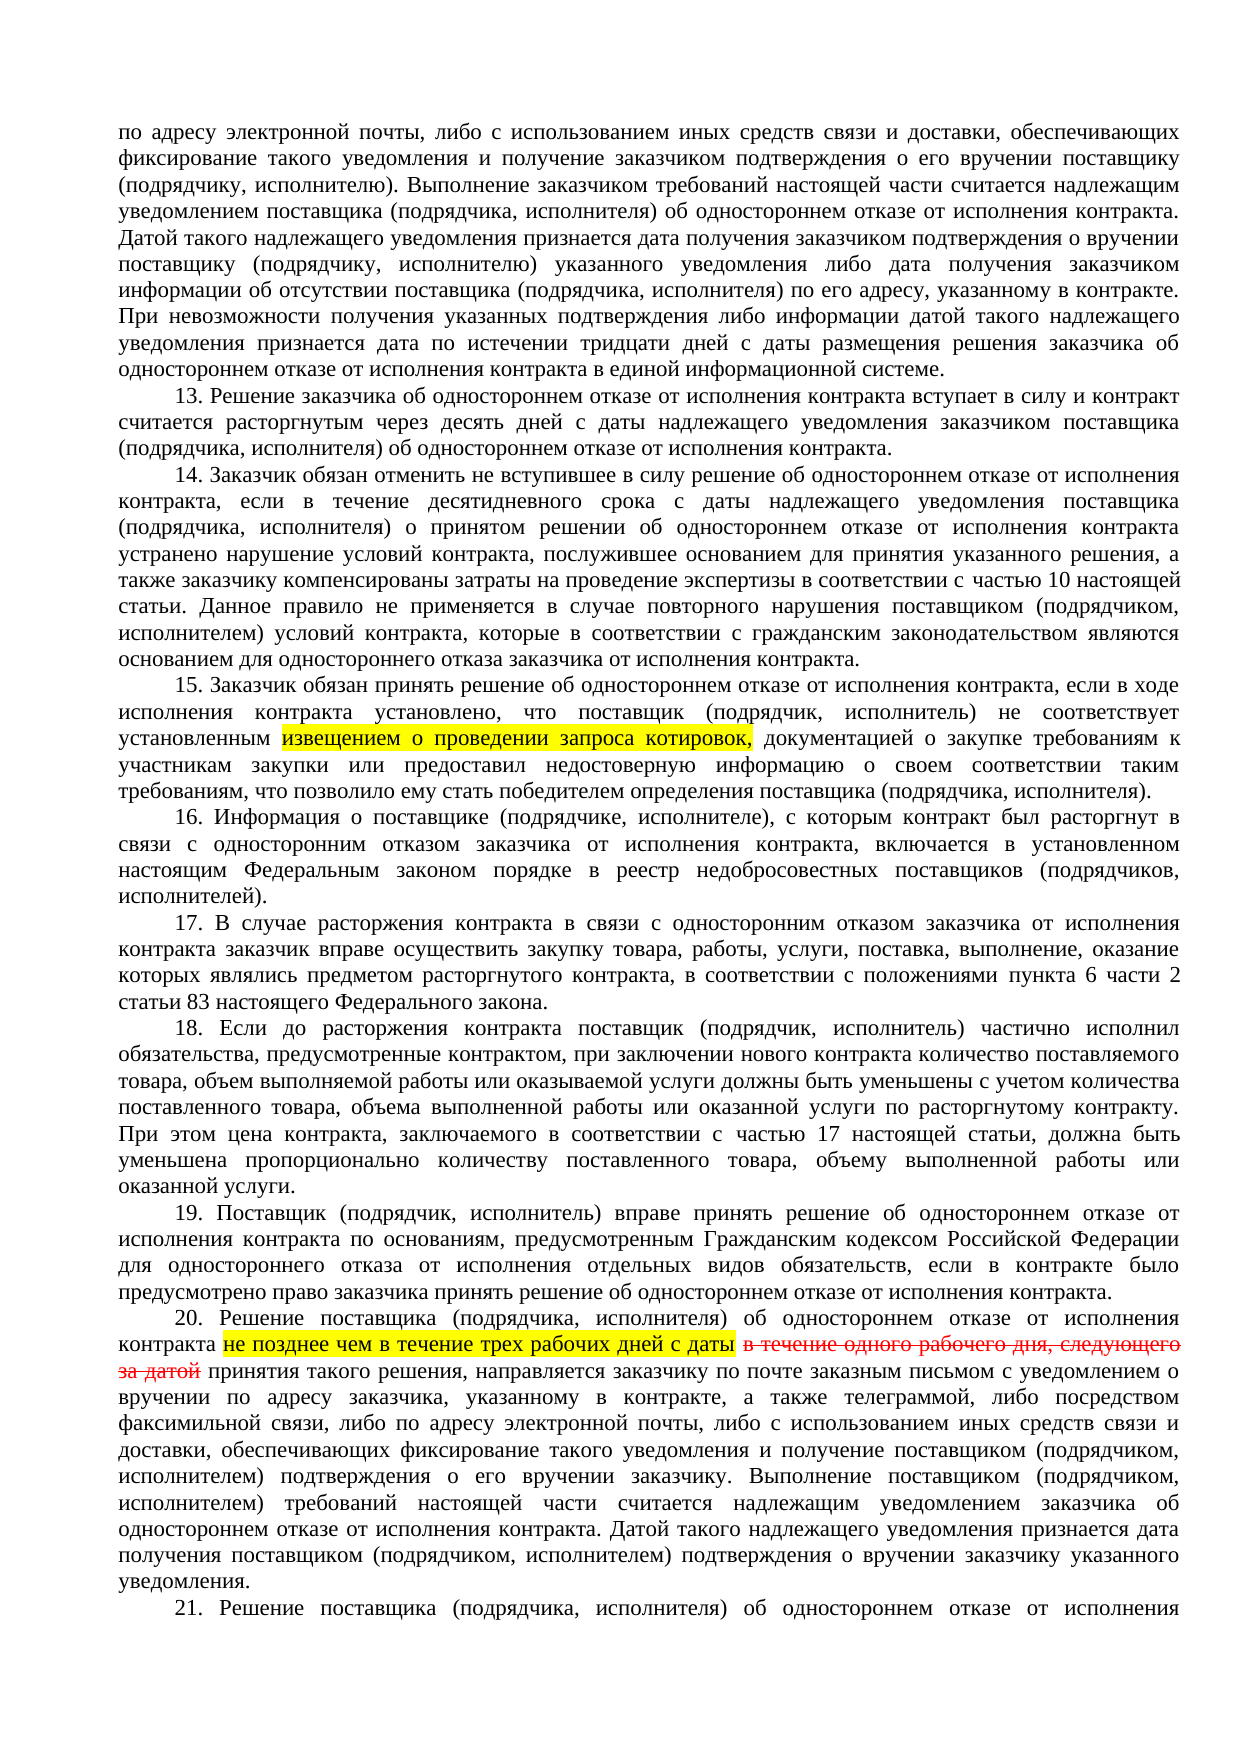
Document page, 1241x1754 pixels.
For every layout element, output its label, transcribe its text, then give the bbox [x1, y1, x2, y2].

text 14. Заказчик обязан отменить не вступившее в силу решение об одностороннем отказе от исполнения контракта, если в течение десятидневного срока с даты надлежащего уведомления поставщика (подрядчика, исполнителя) о принятом решении об одностороннем отказе от исполнения контракта устранено нарушение условий контракта, послужившее основанием для принятия указанного решения, а также заказчику компенсированы затраты на проведение экспертизы в соответствии с частью 10 настоящей статьи. Данное правило не применяется в случае повторного нарушения поставщиком (подрядчиком, исполнителем) условий контракта, которые в соответствии с гражданским законодательством являются основанием для одностороннего отказа заказчика от исполнения контракта. [118, 461, 1181, 672]
text 20. Решение поставщика (подрядчика, исполнителя) об одностороннем отказе от исполнения контракта не позднее чем в течение трех рабочих дней с даты в течение одного рабочего дня, следующего за датой принятия такого решения, направляется заказчику по почте заказным письмом с уведомлением о вручении по адресу заказчика, указанному в контракте, а также телеграммой, либо посредством факсимильной связи, либо по адресу электронной почты, либо с использованием иных средств связи и доставки, обеспечивающих фиксирование такого уведомления и получение поставщиком (подрядчиком, исполнителем) подтверждения о его вручении заказчику. Выполнение поставщиком (подрядчиком, исполнителем) требований настоящей части считается надлежащим уведомлением заказчика об одностороннем отказе от исполнения контракта. Датой такого надлежащего уведомления признается дата получения поставщиком (подрядчиком, исполнителем) подтверждения о вручении заказчику указанного уведомления. [118, 1304, 1181, 1594]
text 16. Информация о поставщике (подрядчике, исполнителе), с которым контракт был расторгнут в связи с односторонним отказом заказчика от исполнения контракта, включается в установленном настоящим Федеральным законом порядке в реестр недобросовестных поставщиков (подрядчиков, исполнителей). [118, 803, 1181, 909]
text 18. Если до расторжения контракта поставщик (подрядчик, исполнитель) частично исполнил обязательства, предусмотренные контрактом, при заключении нового контракта количество поставляемого товара, объем выполняемой работы или оказываемой услуги должны быть уменьшены с учетом количества поставленного товара, объема выполненной работы или оказанной услуги по расторгнутому контракту. При этом цена контракта, заключаемого в соответствии с частью 17 настоящей статьи, должна быть уменьшена пропорционально количеству поставленного товара, объему выполненной работы или оказанной услуги. [118, 1014, 1181, 1199]
text 13. Решение заказчика об одностороннем отказе от исполнения контракта вступает в силу и контракт считается расторгнутым через десять дней с даты надлежащего уведомления заказчиком поставщика (подрядчика, исполнителя) об одностороннем отказе от исполнения контракта. [118, 382, 1181, 461]
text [118, 118, 1181, 382]
text 15. Заказчик обязан принять решение об одностороннем отказе от исполнения контракта, если в ходе исполнения контракта установлено, что поставщик (подрядчик, исполнитель) не соответствует установленным извещением о проведении запроса котировок, документацией о закупке требованиям к участникам закупки или предоставил недостоверную информацию о своем соответствии таким требованиям, что позволило ему стать победителем определения поставщика (подрядчика, исполнителя). [118, 672, 1181, 803]
text 19. Поставщик (подрядчик, исполнитель) вправе принять решение об одностороннем отказе от исполнения контракта по основаниям, предусмотренным Гражданским кодексом Российской Федерации для одностороннего отказа от исполнения отдельных видов обязательств, если в контракте было предусмотрено право заказчика принять решение об одностороннем отказе от исполнения контракта. [118, 1199, 1181, 1304]
text 17. В случае расторжения контракта в связи с односторонним отказом заказчика от исполнения контракта заказчик вправе осуществить закупку товара, работы, услуги, поставка, выполнение, оказание которых являлись предметом расторгнутого контракта, в соответствии с положениями пункта 6 части 2 статьи 83 настоящего Федерального закона. [118, 909, 1181, 1014]
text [118, 1594, 1181, 1620]
